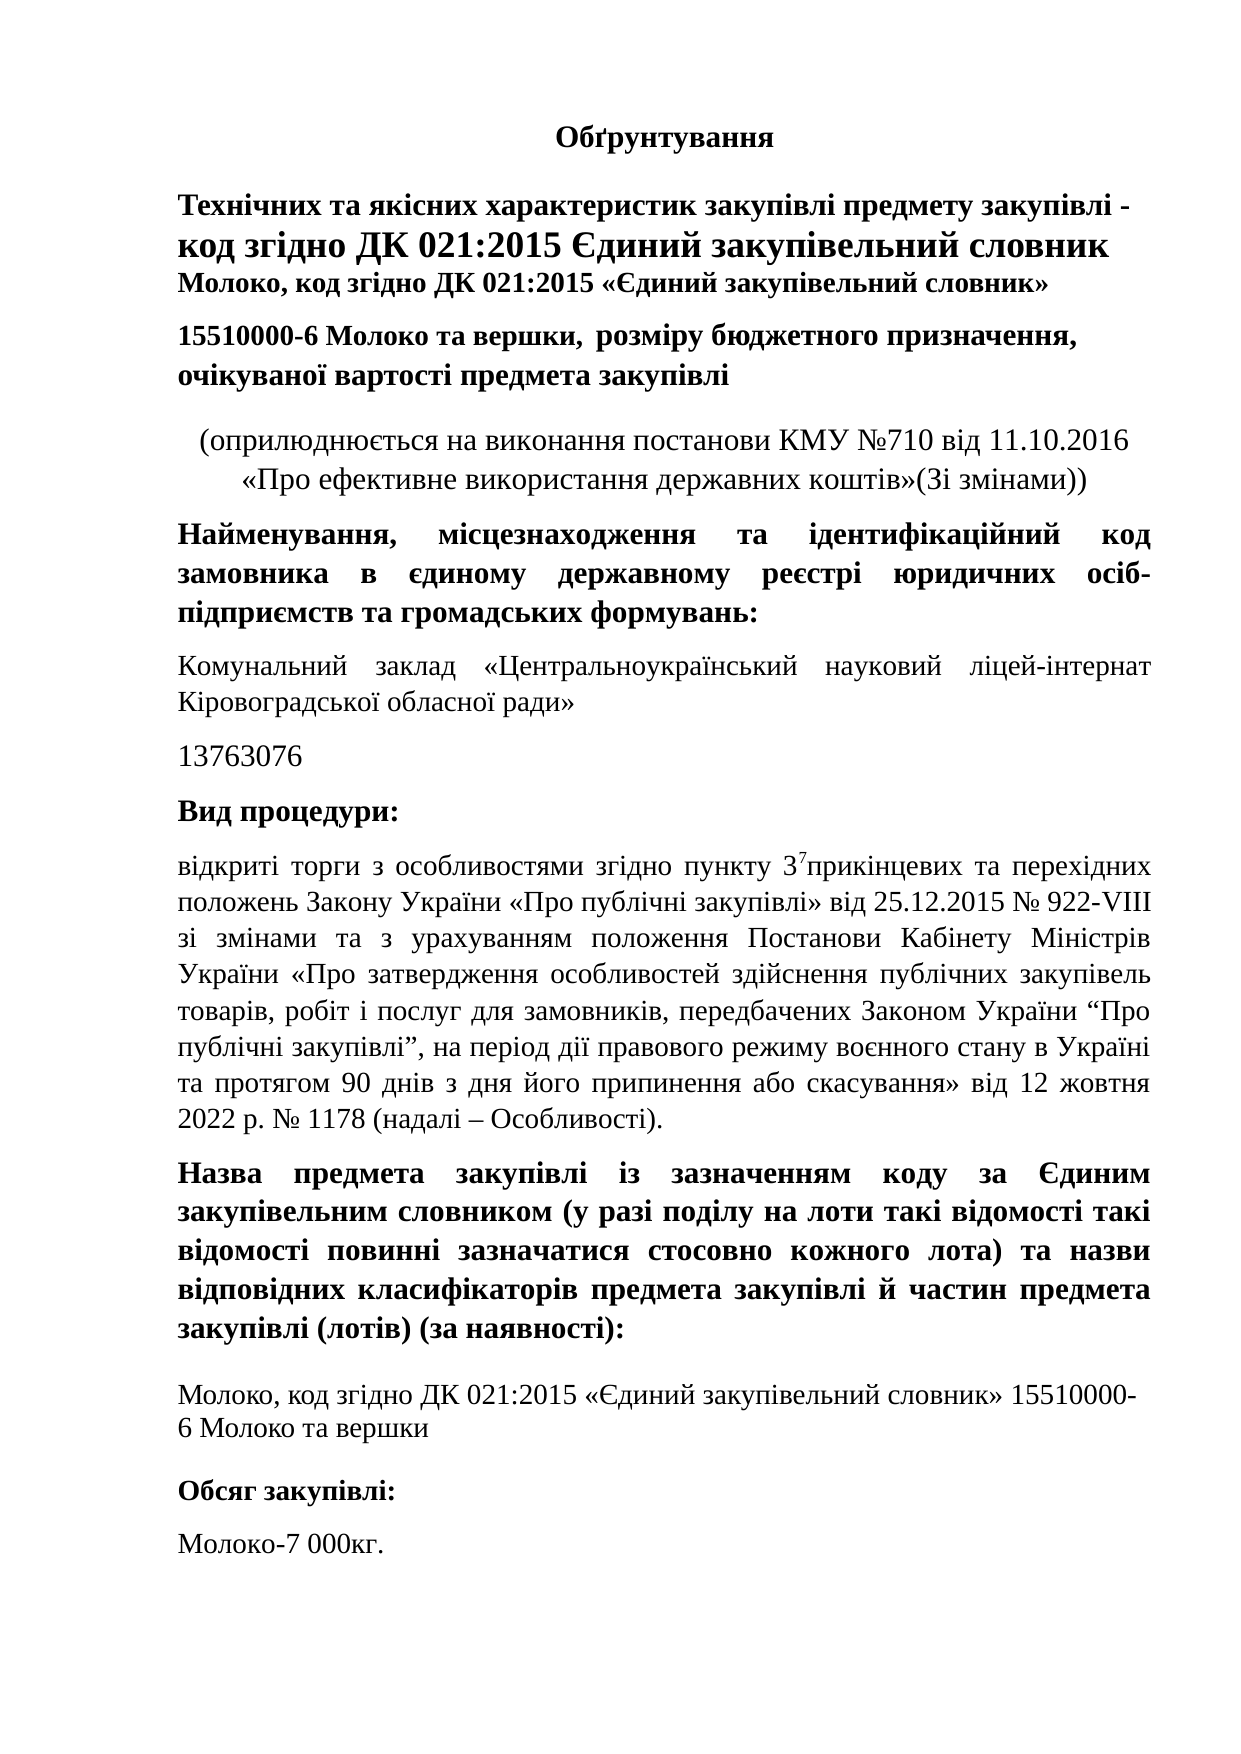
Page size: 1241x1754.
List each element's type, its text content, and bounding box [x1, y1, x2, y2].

text Обґрунтування [177, 118, 1152, 154]
text Найменування, місцезнаходження та ідентифікаційний код замовника в єдиному державному реєстрі юридичних осіб-підприємств та громадських формувань: [177, 515, 1152, 629]
subtitle Молоко, код згідно ДК 021:2015 «Єдиний закупівельний словник» 15510000-6 Молоко та вершки [177, 1377, 1152, 1444]
text Назва предмета закупівлі із зазначенням коду за Єдиним закупівельним словником (у разі поділу на лоти такі відомості такі відомості повинні зазначатися стосовно кожного лота) та назви відповідних класифікаторів предмета закупівлі й частин предмета закупівлі (лотів) (за наявності): [177, 1154, 1152, 1345]
subtitle Технічних та якісних характеристик закупівлі предмету закупівлі - код згідно ДК 021:2015 Єдиний закупівельний словник Молоко, код згідно ДК 021:2015 «Єдиний закупівельний словник» 15510000-6 Молоко та вершки, розміру бюджетного призначення, очікуваної вартості предмета закупівлі [177, 186, 1152, 392]
text відкриті торги з особливостями згідно пункту 37прикінцевих та перехідних положень Закону України «Про публічні закупівлі» від 25.12.2015 № 922-VIII зі змінами та з урахуванням положення Постанови Кабінету Міністрів України «Про затвердження особливостей здійснення публічних закупівель товарів, робіт і послуг для замовників, передбачених Законом України “Про публічні закупівлі”, на період дії правового режиму воєнного стану в Україні та протягом 90 днів з дня його припинення або скасування» від 12 жовтня 2022 р. № 1178 (надалі – Особливості). [177, 848, 1152, 1135]
text (оприлюднюється на виконання постанови КМУ №710 від 11.10.2016 «Про ефективне використання державних коштів»(Зі змінами)) [177, 421, 1152, 496]
text Обсяг закупівлі: [177, 1473, 1152, 1507]
text Вид процедури: [177, 793, 1152, 829]
text 13763076 [177, 737, 1152, 773]
text Комунальний заклад «Центральноукраїнський науковий ліцей-інтернат Кіровоградської обласної ради» [177, 648, 1152, 718]
text Молоко-7 000кг. [177, 1526, 1152, 1559]
